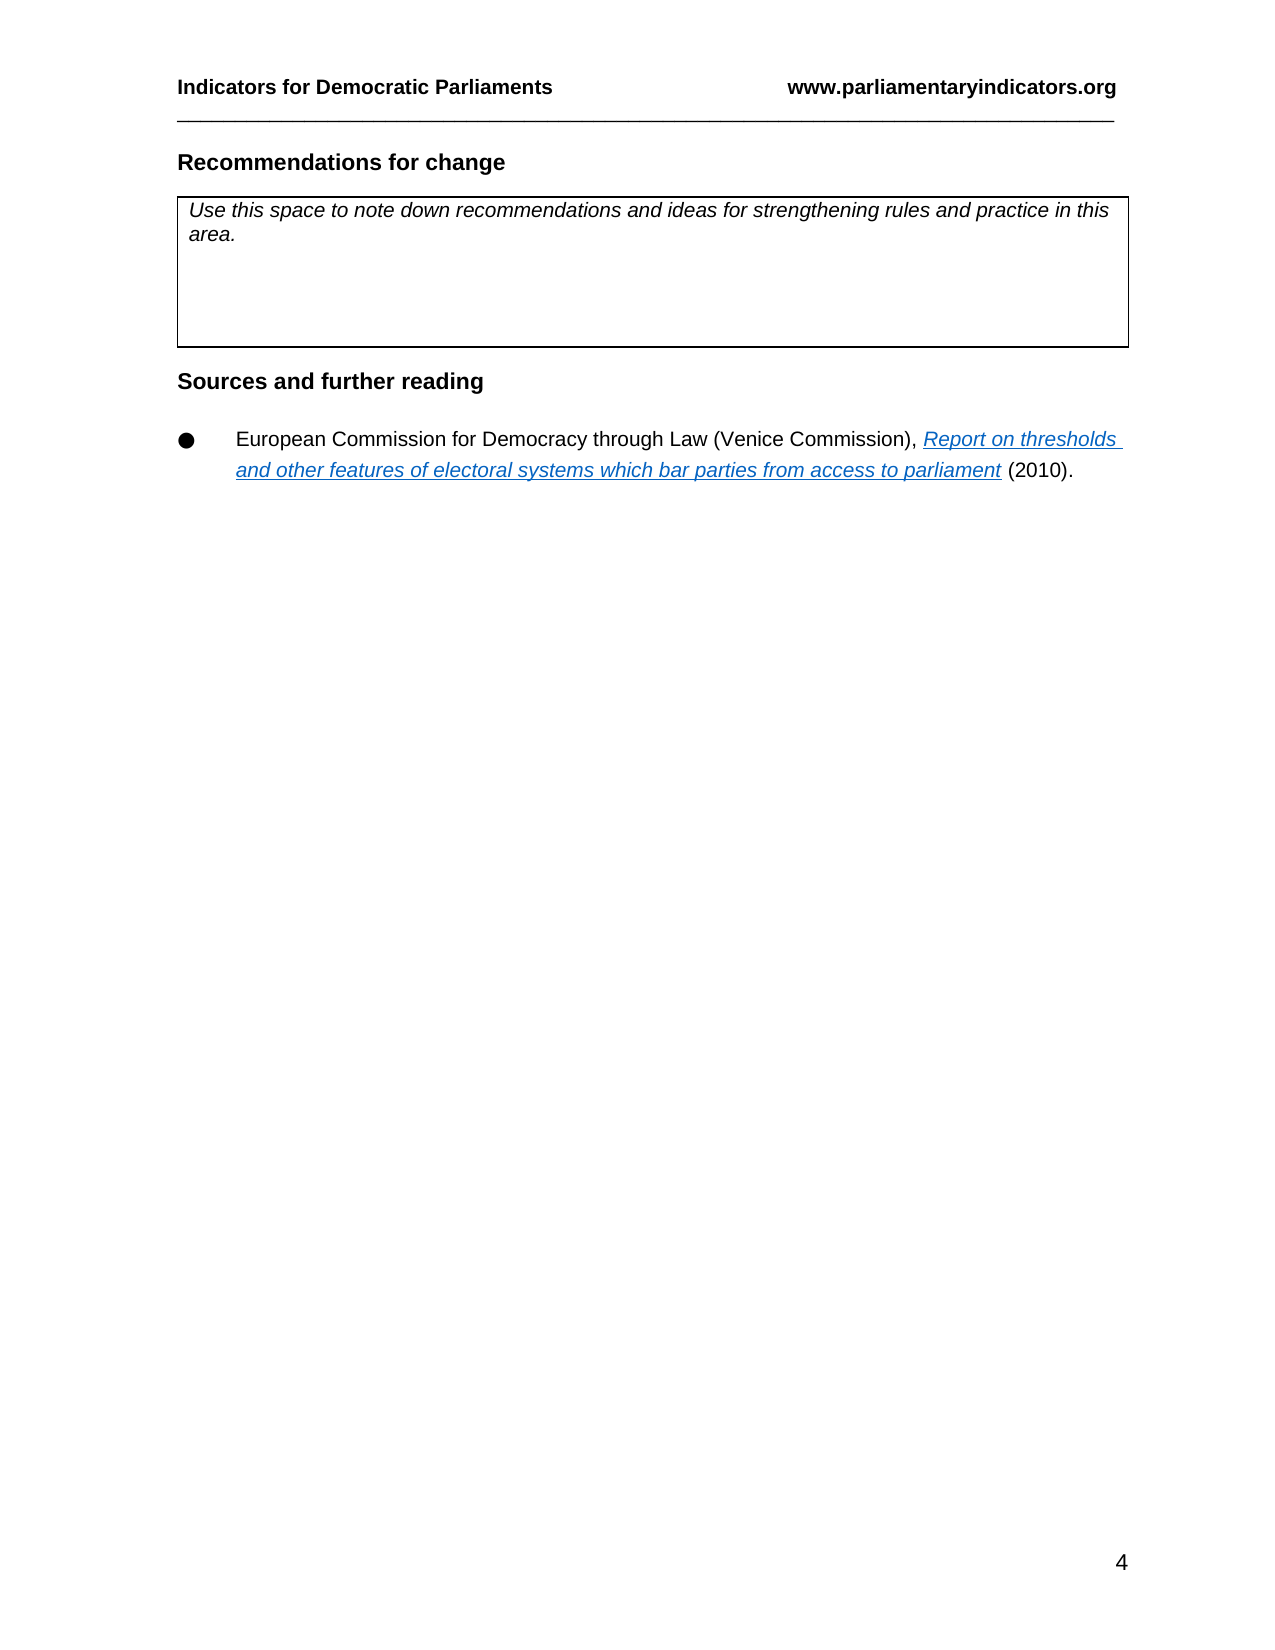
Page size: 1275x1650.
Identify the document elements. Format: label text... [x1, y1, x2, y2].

title Sources and further reading [177, 368, 1128, 395]
list European Commission for Democracy through Law (Venice Commission), Report on thresholds and other features of electoral systems which bar parties from access to parliament (2010). [177, 416, 1128, 482]
table_header Use this space to note down recommendations and ideas for strengthening rules and practice in this area. [178, 198, 1128, 346]
title Recommendations for change [177, 149, 1128, 176]
